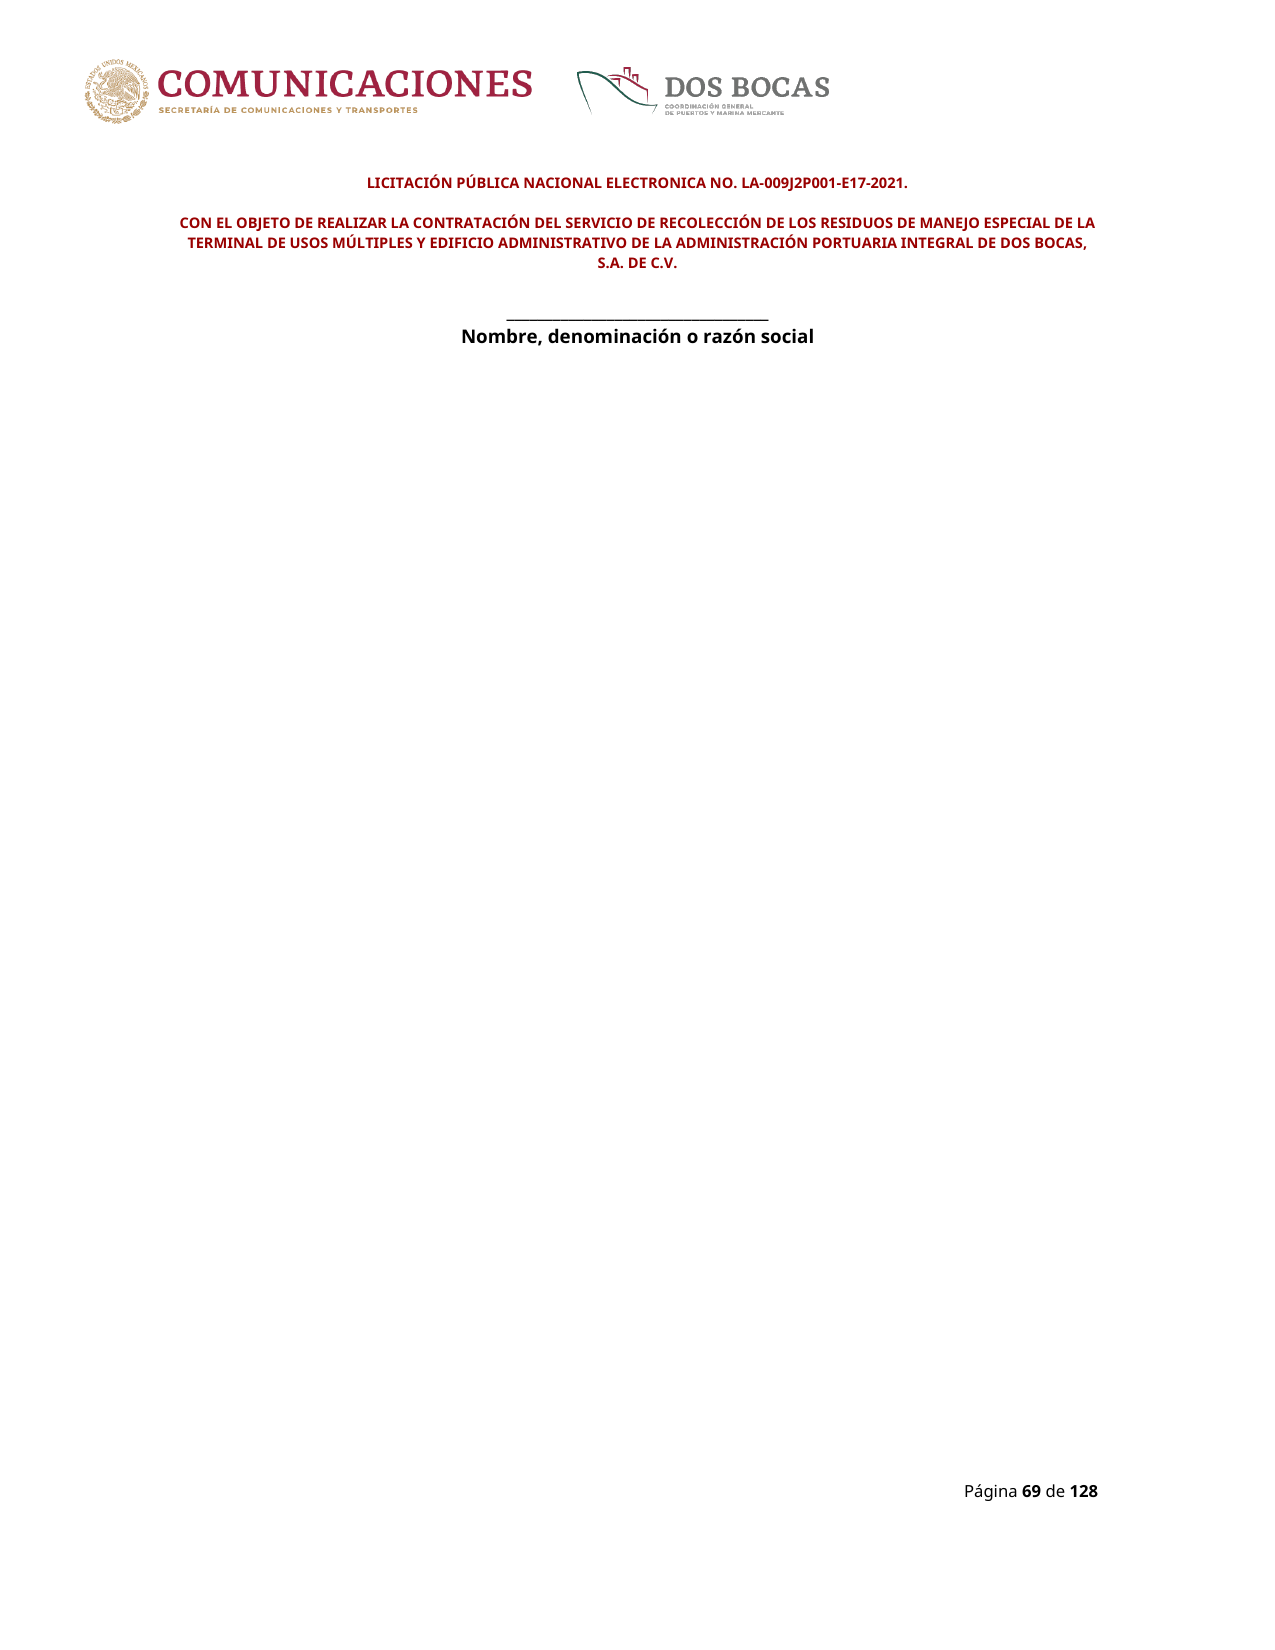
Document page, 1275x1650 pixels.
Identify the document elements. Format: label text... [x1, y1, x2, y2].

picture [577, 67, 829, 115]
picture [80, 51, 536, 134]
text __________________________________ [177, 298, 1098, 324]
text Nombre, denominación o razón social [177, 324, 1098, 349]
